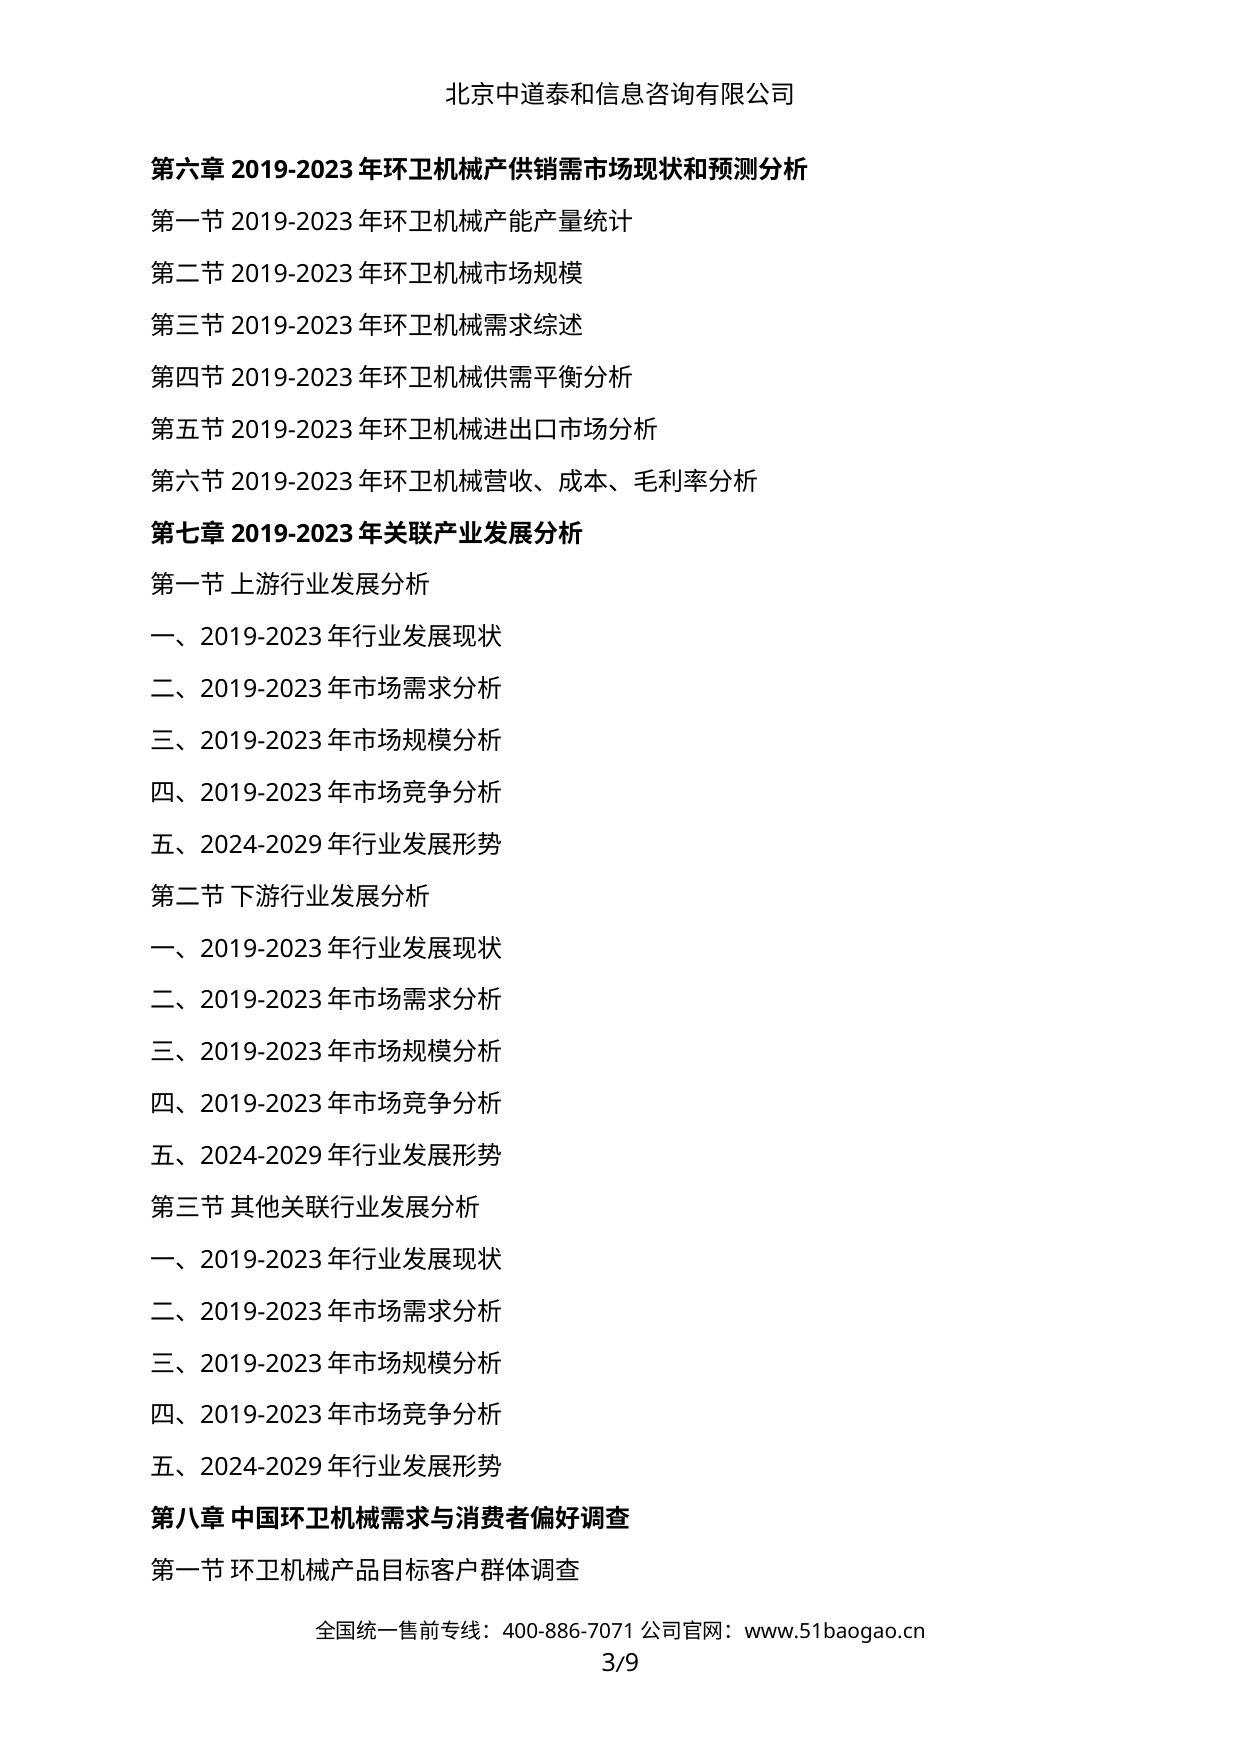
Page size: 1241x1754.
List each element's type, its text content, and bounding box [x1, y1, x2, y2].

text 第五节 2019-2023年环卫机械进出口市场分析 [150, 409, 1090, 446]
text 第八章 中国环卫机械需求与消费者偏好调查 [150, 1499, 1090, 1535]
text 二、2019-2023年市场需求分析 [150, 669, 1090, 705]
text 第七章 2019-2023年关联产业发展分析 [150, 513, 1090, 549]
text 五、2024-2029年行业发展形势 [150, 1447, 1090, 1483]
text 第一节 上游行业发展分析 [150, 565, 1090, 601]
text 四、2019-2023年市场竞争分析 [150, 1395, 1090, 1431]
text 三、2019-2023年市场规模分析 [150, 721, 1090, 757]
text 第三节 2019-2023年环卫机械需求综述 [150, 306, 1090, 342]
text 第四节 2019-2023年环卫机械供需平衡分析 [150, 357, 1090, 394]
text 第六节 2019-2023年环卫机械营收、成本、毛利率分析 [150, 461, 1090, 497]
text 第二节 下游行业发展分析 [150, 876, 1090, 912]
text 二、2019-2023年市场需求分析 [150, 1291, 1090, 1327]
text 四、2019-2023年市场竞争分析 [150, 1084, 1090, 1120]
text 二、2019-2023年市场需求分析 [150, 980, 1090, 1016]
text 第三节 其他关联行业发展分析 [150, 1187, 1090, 1224]
text 三、2019-2023年市场规模分析 [150, 1032, 1090, 1068]
text 第一节 2019-2023年环卫机械产能产量统计 [150, 202, 1090, 238]
text 五、2024-2029年行业发展形势 [150, 824, 1090, 861]
text 一、2019-2023年行业发展现状 [150, 617, 1090, 653]
text 第一节 环卫机械产品目标客户群体调查 [150, 1551, 1090, 1587]
text 第二节 2019-2023年环卫机械市场规模 [150, 254, 1090, 290]
text 四、2019-2023年市场竞争分析 [150, 772, 1090, 809]
text 第六章 2019-2023年环卫机械产供销需市场现状和预测分析 [150, 150, 1090, 186]
text 一、2019-2023年行业发展现状 [150, 1239, 1090, 1276]
text 一、2019-2023年行业发展现状 [150, 928, 1090, 964]
text 三、2019-2023年市场规模分析 [150, 1343, 1090, 1379]
text 五、2024-2029年行业发展形势 [150, 1136, 1090, 1172]
